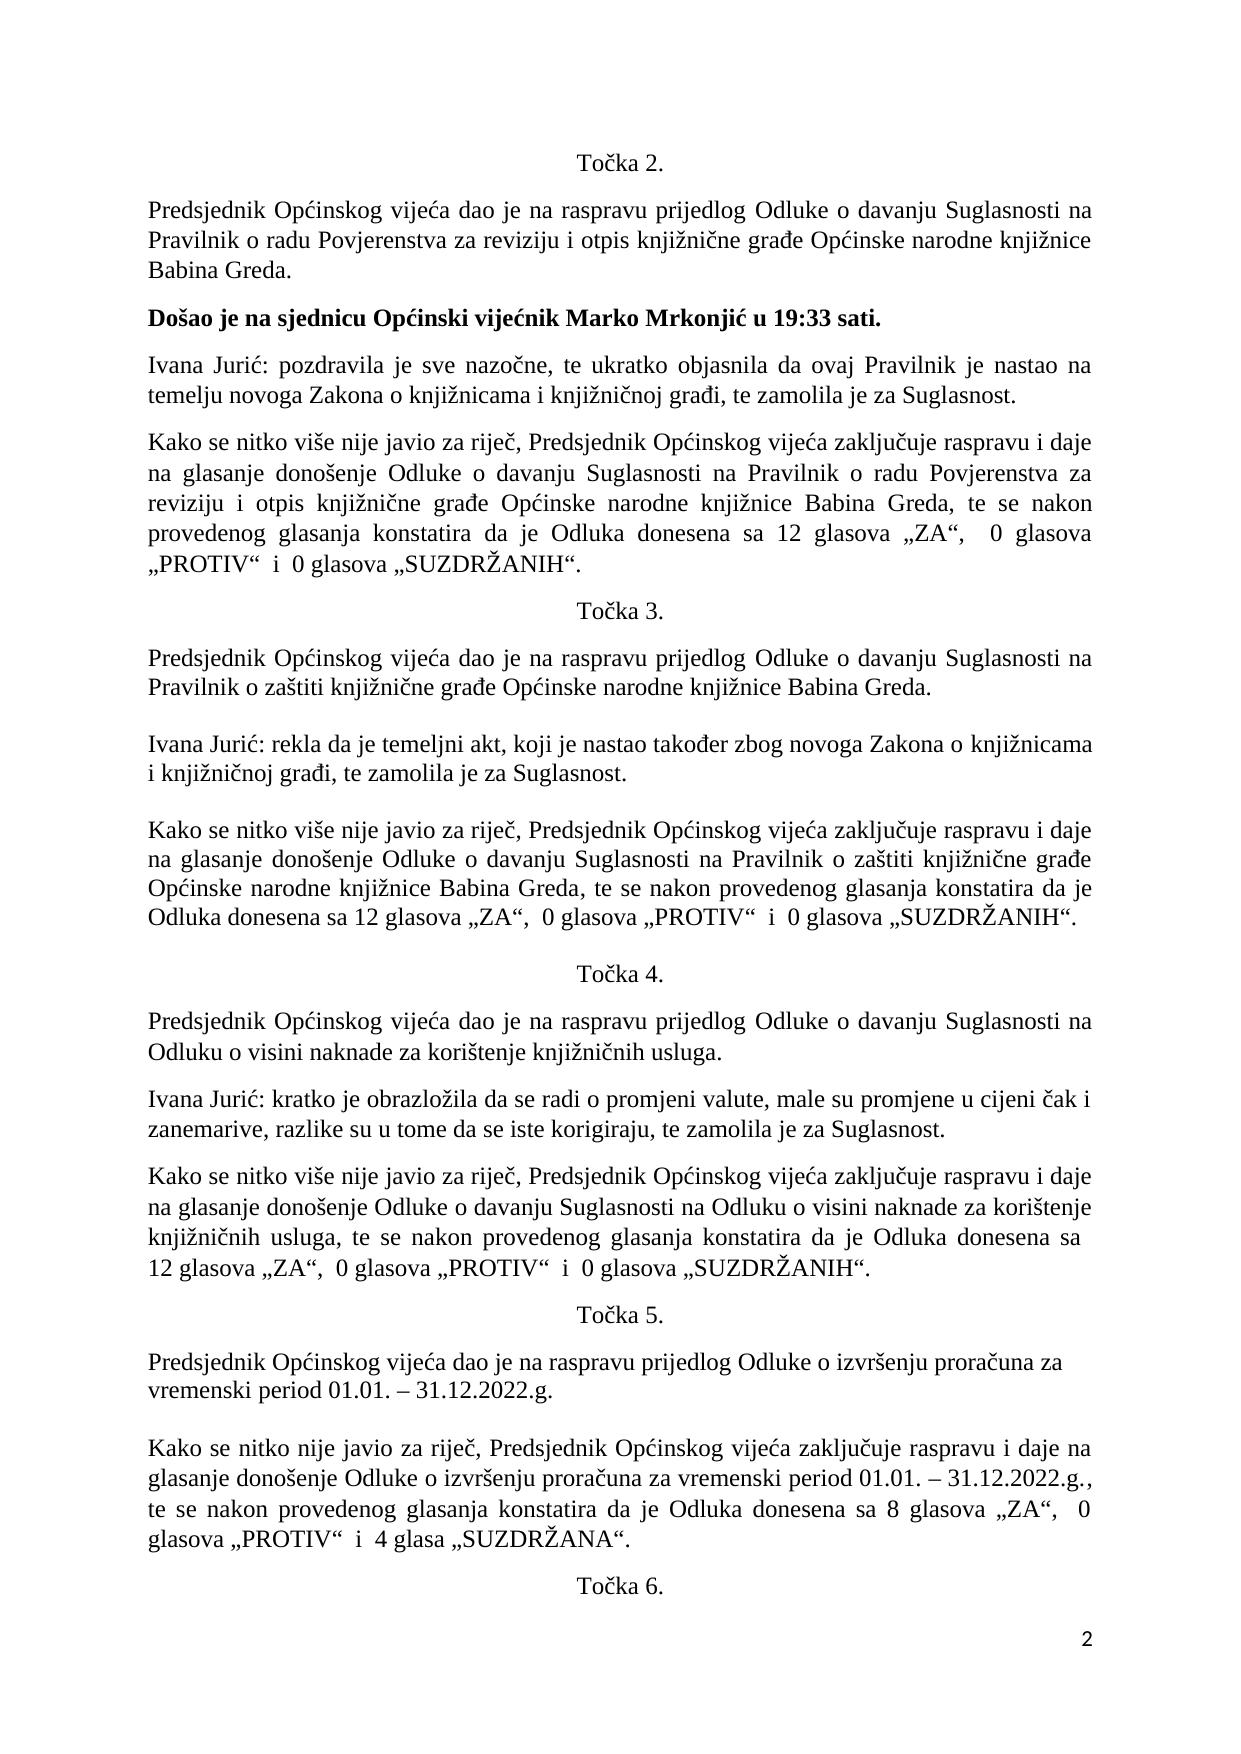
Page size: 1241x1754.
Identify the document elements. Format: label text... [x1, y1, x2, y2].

text Ivana Jurić: kratko je obrazložila da se radi o promjeni valute, male su promjene u cijeni čak i zanemarive, razlike su u tome da se iste korigiraju, te zamolila je za Suglasnost. [148, 1084, 1093, 1143]
text Točka 3. [148, 596, 1093, 625]
text Kako se nitko više nije javio za riječ, Predsjednik Općinskog vijeća zaključuje raspravu i daje na glasanje donošenje Odluke o davanju Suglasnosti na Odluku o visini naknade za korištenje knjižničnih usluga, te se nakon provedenog glasanja konstatira da je Odluka donesena sa 12 glasova „ZA“, 0 glasova „PROTIV“ i 0 glasova „SUZDRŽANIH“. [148, 1161, 1093, 1281]
text Predsjednik Općinskog vijeća dao je na raspravu prijedlog Odluke o davanju Suglasnosti na Pravilnik o radu Povjerenstva za reviziju i otpis knjižnične građe Općinske narodne knjižnice Babina Greda. [148, 195, 1093, 284]
text Točka 5. [148, 1300, 1093, 1328]
text Točka 4. [148, 959, 1093, 988]
text Predsjednik Općinskog vijeća dao je na raspravu prijedlog Odluke o davanju Suglasnosti na Odluku o visini naknade za korištenje knjižničnih usluga. [148, 1006, 1093, 1066]
text Predsjednik Općinskog vijeća dao je na raspravu prijedlog Odluke o davanju Suglasnosti na Pravilnik o zaštiti knjižnične građe Općinske narodne knjižnice Babina Greda. [148, 643, 1093, 701]
text Došao je na sjednicu Općinski vijećnik Marko Mrkonjić u 19:33 sati. [148, 303, 1093, 331]
text Predsjednik Općinskog vijeća dao je na raspravu prijedlog Odluke o izvršenju proračuna za vremenski period 01.01. – 31.12.2022.g. [148, 1347, 1093, 1404]
text Točka 6. [148, 1571, 1093, 1600]
text Ivana Jurić: pozdravila je sve nazočne, te ukratko objasnila da ovaj Pravilnik je nastao na temelju novoga Zakona o knjižnicama i knjižničnoj građi, te zamolila je za Suglasnost. [148, 350, 1093, 409]
text Kako se nitko nije javio za riječ, Predsjednik Općinskog vijeća zaključuje raspravu i daje na glasanje donošenje Odluke o izvršenju proračuna za vremenski period 01.01. – 31.12.2022.g., te se nakon provedenog glasanja konstatira da je Odluka donesena sa 8 glasova „ZA“, 0 glasova „PROTIV“ i 4 glasa „SUZDRŽANA“. [148, 1433, 1093, 1553]
text Kako se nitko više nije javio za riječ, Predsjednik Općinskog vijeća zaključuje raspravu i daje na glasanje donošenje Odluke o davanju Suglasnosti na Pravilnik o zaštiti knjižnične građe Općinske narodne knjižnice Babina Greda, te se nakon provedenog glasanja konstatira da je Odluka donesena sa 12 glasova „ZA“, 0 glasova „PROTIV“ i 0 glasova „SUZDRŽANIH“. [148, 816, 1093, 931]
text Ivana Jurić: rekla da je temeljni akt, koji je nastao također zbog novoga Zakona o knjižnicama i knjižničnoj građi, te zamolila je za Suglasnost. [148, 729, 1093, 787]
text Kako se nitko više nije javio za riječ, Predsjednik Općinskog vijeća zaključuje raspravu i daje na glasanje donošenje Odluke o davanju Suglasnosti na Pravilnik o radu Povjerenstva za reviziju i otpis knjižnične građe Općinske narodne knjižnice Babina Greda, te se nakon provedenog glasanja konstatira da je Odluka donesena sa 12 glasova „ZA“, 0 glasova „PROTIV“ i 0 glasova „SUZDRŽANIH“. [148, 427, 1093, 578]
text Točka 2. [148, 148, 1093, 176]
